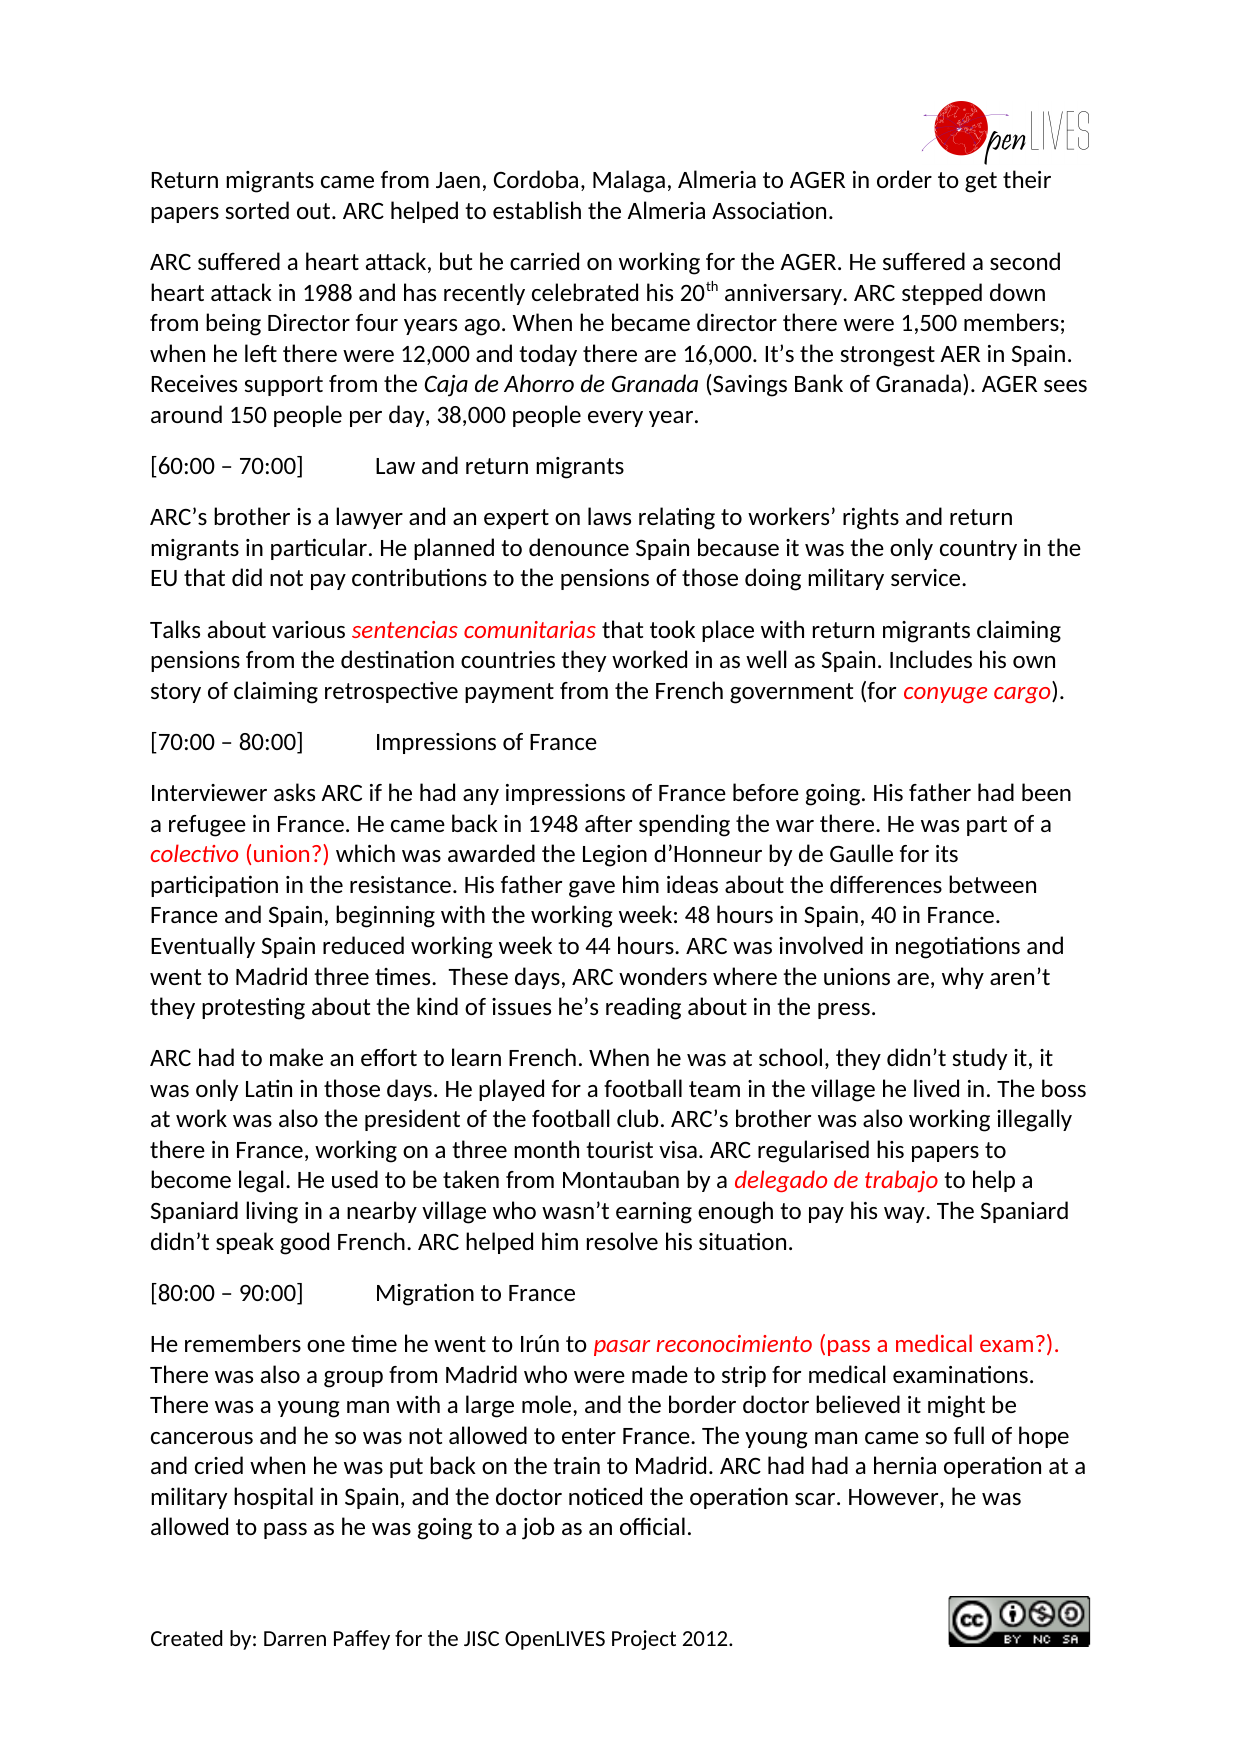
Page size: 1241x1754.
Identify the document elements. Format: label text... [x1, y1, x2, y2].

text Talks about various sentencias comunitarias that took place with return migrants claiming pensions from the destination countries they worked in as well as Spain. Includes his own story of claiming retrospective payment from the French government (for conyuge cargo). [150, 614, 1090, 705]
text ARC had to make an effort to learn French. When he was at school, they didn’t study it, it was only Latin in those days. He played for a football team in the village he lived in. The boss at work was also the president of the football club. ARC’s brother was also working illegally there in France, working on a three month tourist visa. ARC regularised his papers to become legal. He used to be taken from Montauban by a delegado de trabajo to help a Spaniard living in a nearby village who wasn’t earning enough to pay his way. The Spaniard didn’t speak good French. ARC helped him resolve his situation. [150, 1043, 1090, 1256]
picture [921, 101, 1091, 165]
text ARC’s brother is a lawyer and an expert on laws relating to workers’ rights and return migrants in particular. He planned to denounce Spain because it was the only country in the EU that did not pay contributions to the pensions of those doing military service. [150, 501, 1090, 593]
picture [948, 1596, 1091, 1647]
text Return migrants came from Jaen, Cordoba, Malaga, Almeria to AGER in order to get their papers sorted out. ARC helped to establish the Almeria Association. [150, 164, 1090, 225]
text [60:00 – 70:00] Law and return migrants [150, 450, 1090, 481]
text He remembers one time he went to Irún to pasar reconocimiento (pass a medical exam?). There was also a group from Madrid who were made to strip for medical examinations. There was a young man with a large mole, and the border doctor believed it might be cancerous and he so was not allowed to enter France. The young man came so full of hope and cried when he was put back on the train to Madrid. ARC had had a hernia operation at a military hospital in Spain, and the doctor noticed the operation scar. However, he was allowed to pass as he was going to a job as an official. [150, 1328, 1090, 1542]
text ARC suffered a heart attack, but he carried on working for the AGER. He suffered a second heart attack in 1988 and has recently celebrated his 20th anniversary. ARC stepped down from being Director four years ago. When he became director there were 1,500 members; when he left there were 12,000 and today there are 16,000. It’s the strongest AER in Spain. Receives support from the Caja de Ahorro de Granada (Savings Bank of Granada). AGER sees around 150 people per day, 38,000 people every year. [150, 246, 1090, 429]
text [70:00 – 80:00] Impressions of France [150, 726, 1090, 757]
text Interviewer asks ARC if he had any impressions of France before going. His father had been a refugee in France. He came back in 1948 after spending the war there. He was part of a colectivo (union?) which was awarded the Legion d’Honneur by de Gaulle for its participation in the resistance. His father gave him ideas about the differences between France and Spain, beginning with the working week: 48 hours in Spain, 40 in France. Eventually Spain reduced working week to 44 hours. ARC was involved in negotiations and went to Madrid three times. These days, ARC wonders where the unions are, why aren’t they protesting about the kind of issues he’s reading about in the press. [150, 778, 1090, 1022]
text [80:00 – 90:00] Migration to France [150, 1277, 1090, 1308]
